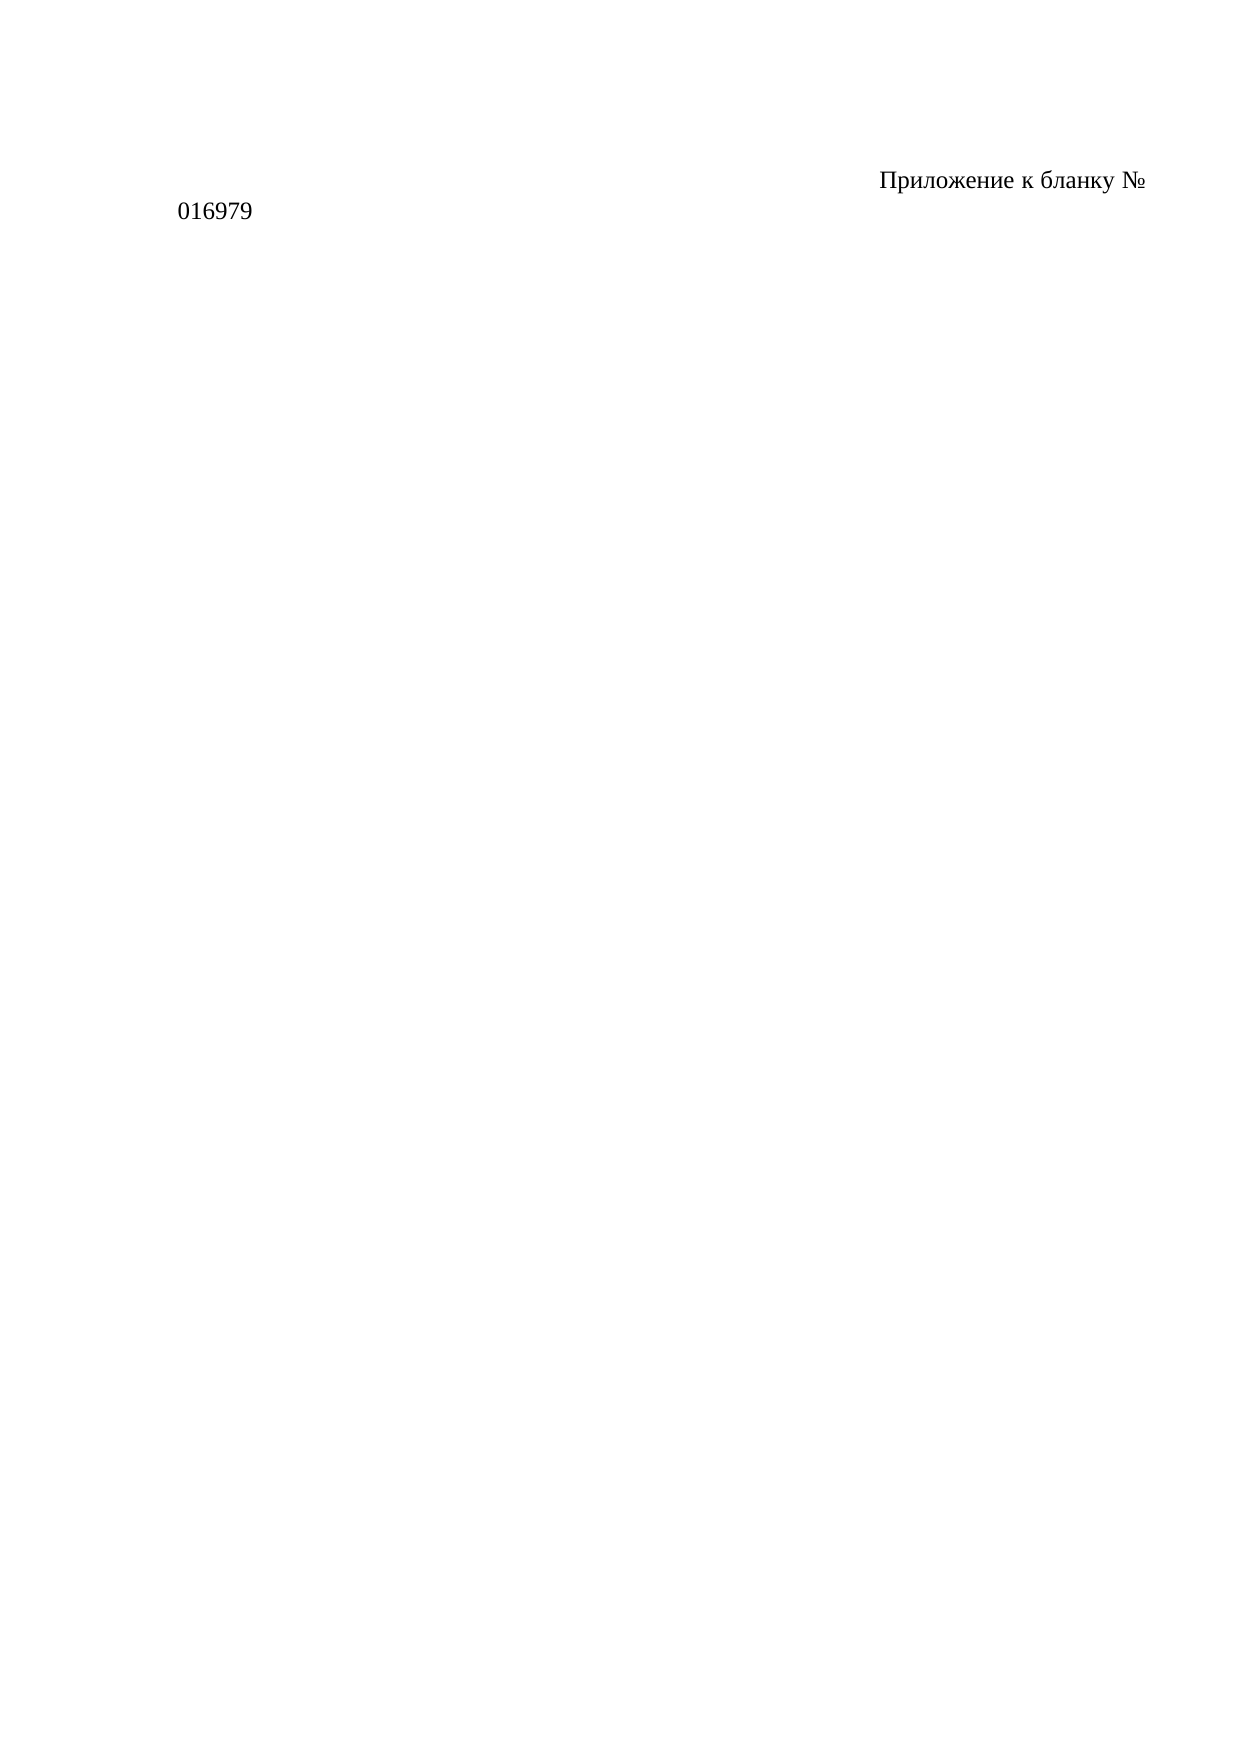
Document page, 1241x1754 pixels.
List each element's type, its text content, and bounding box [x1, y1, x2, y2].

text Приложение к бланку № 016979 [177, 165, 1152, 224]
